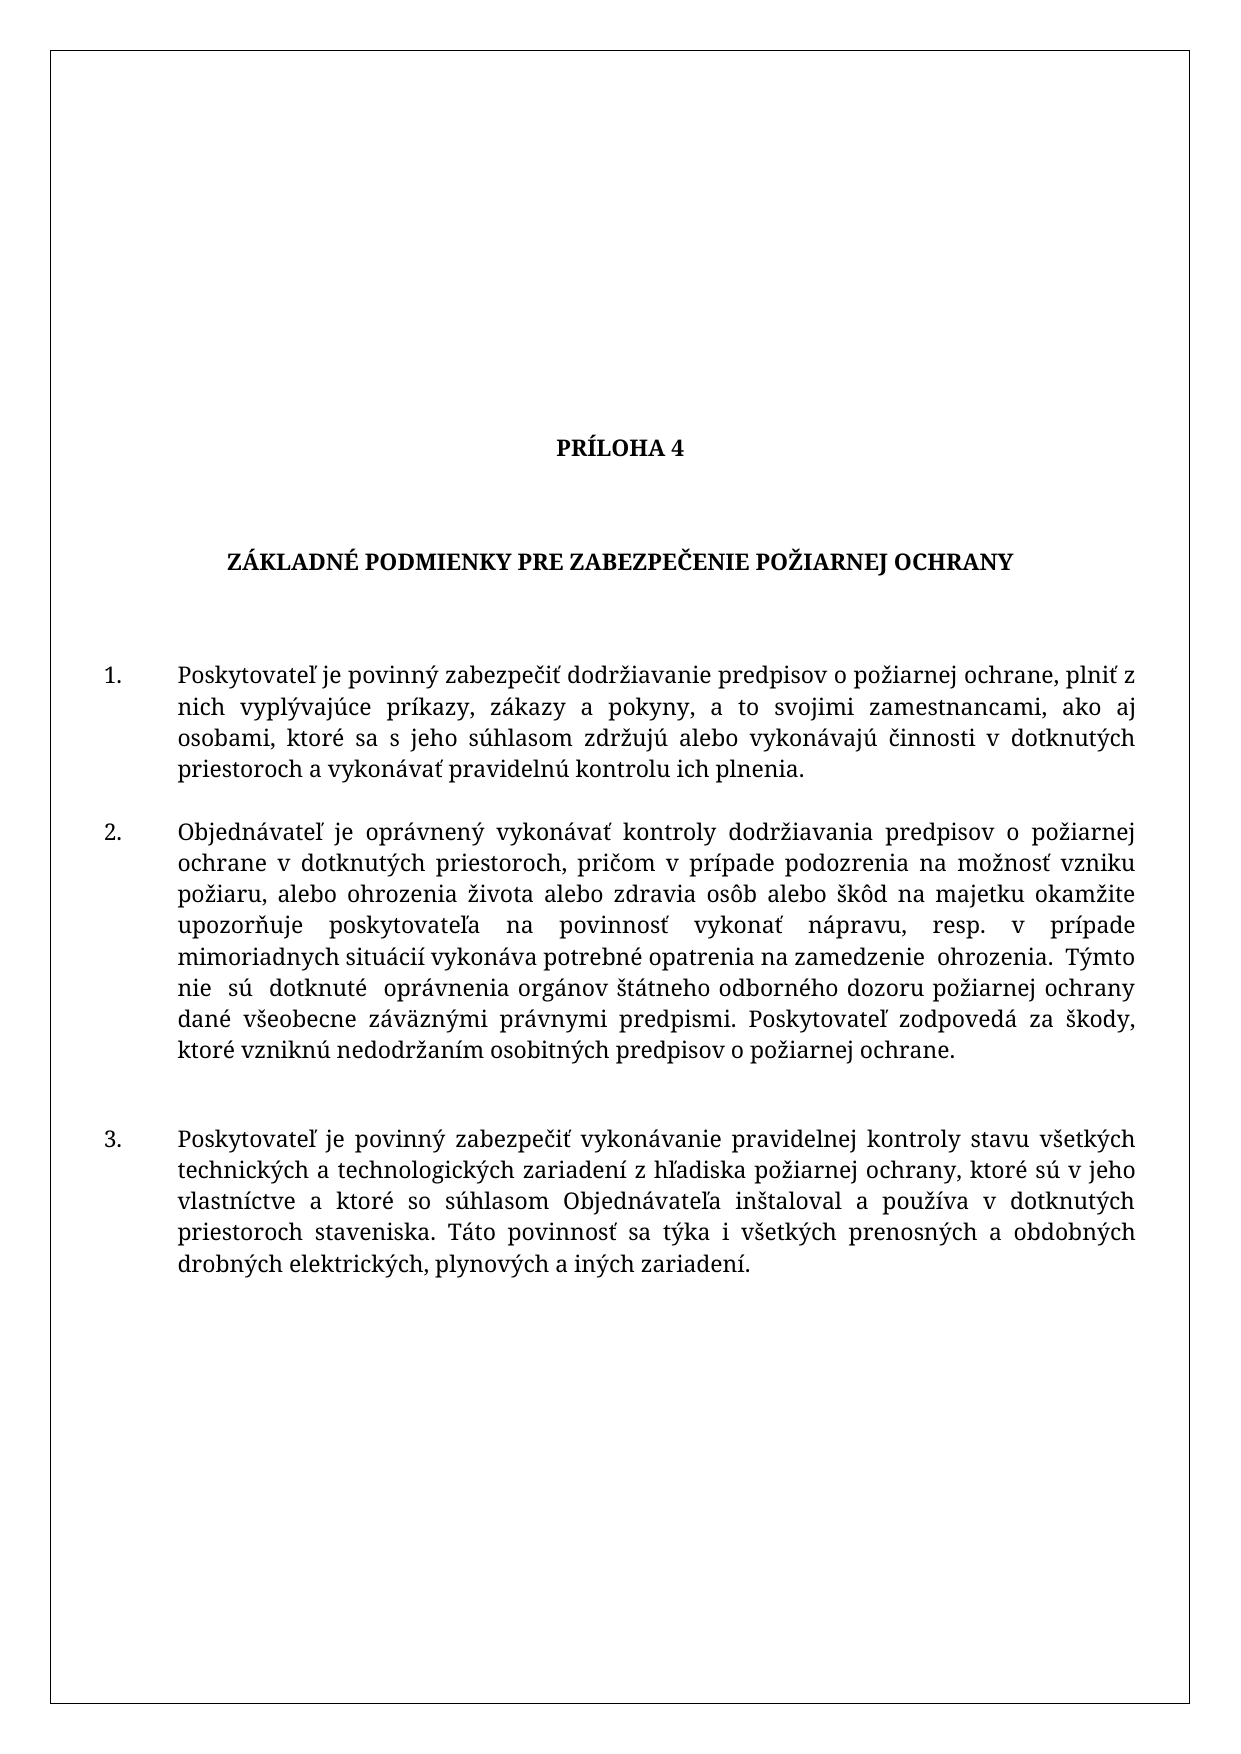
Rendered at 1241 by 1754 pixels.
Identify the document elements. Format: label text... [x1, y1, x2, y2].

text ZÁKLADNÉ PODMIENKY PRE ZABEZPEČENIE POŽIARNEJ OCHRANY [103, 546, 1137, 577]
list Poskytovateľ je povinný zabezpečiť dodržiavanie predpisov o požiarnej ochrane, plniť z nich vyplývajúce príkazy, zákazy a pokyny, a to svojimi zamestnancami, ako aj osobami, ktoré sa s jeho súhlasom zdržujú alebo vykonávajú činnosti v dotknutých priestoroch a vykonávať pravidelnú kontrolu ich plnenia. [103, 659, 1137, 784]
text PRÍLOHA 4 [103, 432, 1137, 464]
list Objednávateľ je oprávnený vykonávať kontroly dodržiavania predpisov o požiarnej ochrane v dotknutých priestoroch, pričom v prípade podozrenia na možnosť vzniku požiaru, alebo ohrozenia života alebo zdravia osôb alebo škôd na majetku okamžite upozorňuje poskytovateľa na povinnosť vykonať nápravu, resp. v prípade mimoriadnych situácií vykonáva potrebné opatrenia na zamedzenie ohrozenia. Týmto nie sú dotknuté oprávnenia orgánov štátneho odborného dozoru požiarnej ochrany dané všeobecne záväznými právnymi predpismi. Poskytovateľ zodpovedá za škody, ktoré vzniknú nedodržaním osobitných predpisov o požiarnej ochrane. [103, 816, 1137, 1066]
list Poskytovateľ je povinný zabezpečiť vykonávanie pravidelnej kontroly stavu všetkých technických a technologických zariadení z hľadiska požiarnej ochrany, ktoré sú v jeho vlastníctve a ktoré so súhlasom Objednávateľa inštaloval a používa v dotknutých priestoroch staveniska. Táto povinnosť sa týka i všetkých prenosných a obdobných drobných elektrických, plynových a iných zariadení. [103, 1122, 1137, 1279]
